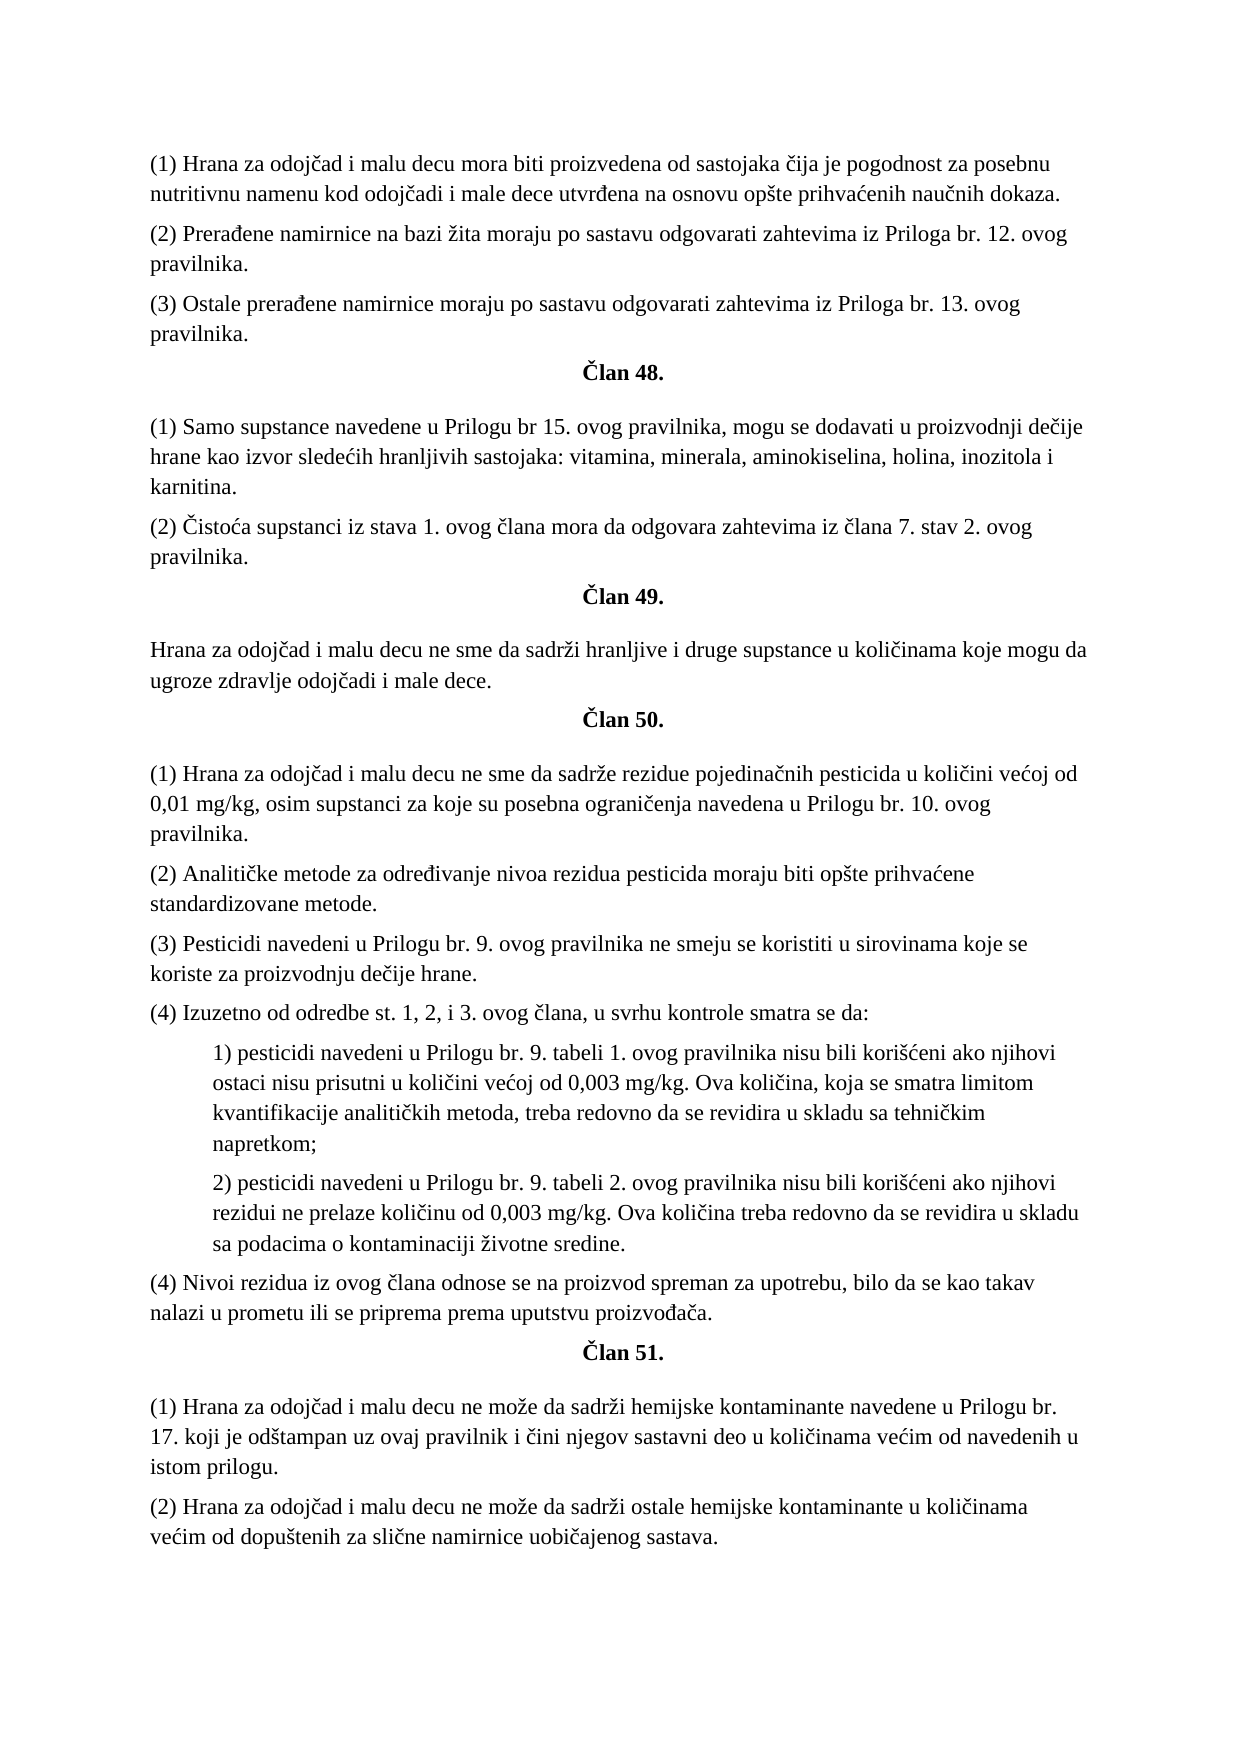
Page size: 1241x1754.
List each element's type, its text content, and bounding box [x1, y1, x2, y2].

text 1) pesticidi navedeni u Prilogu br. 9. tabeli 1. ovog pravilnika nisu bili korišćeni ako njihovi ostaci nisu prisutni u količini većoj od 0,003 mg/kg. Ova količina, koja se smatra limitom kvantifikacije analitičkih metoda, treba redovno da se revidira u skladu sa tehničkim napretkom; [212, 1039, 1090, 1156]
text (4) Izuzetno od odredbe st. 1, 2, i 3. ovog člana, u svrhu kontrole smatra se da: [150, 999, 1090, 1026]
text (3) Ostale prerađene namirnice moraju po sastavu odgovarati zahtevima iz Priloga br. 13. ovog pravilnika. [150, 289, 1090, 346]
text (3) Pesticidi navedeni u Prilogu br. 9. ovog pravilnika ne smeju se koristiti u sirovinama koje se koriste za proizvodnju dečije hrane. [150, 930, 1090, 986]
text (2) Analitičke metode za određivanje nivoa rezidua pesticida moraju biti opšte prihvaćene standardizovane metode. [150, 860, 1090, 916]
text Član 48. [150, 359, 1090, 386]
text Hrana za odojčad i malu decu ne sme da sadrži hranljive i druge supstance u količinama koje mogu da ugroze zdravlje odojčadi i male dece. [150, 636, 1090, 693]
text (1) Hrana za odojčad i malu decu ne može da sadrži hemijske kontaminante navedene u Prilogu br. 17. koji je odštampan uz ovaj pravilnik i čini njegov sastavni deo u količinama većim od navedenih u istom prilogu. [150, 1393, 1090, 1479]
text (1) Samo supstance navedene u Prilogu br 15. ovog pravilnika, mogu se dodavati u proizvodnji dečije hrane kao izvor sledećih hranljivih sastojaka: vitamina, minerala, aminokiselina, holina, inozitola i karnitina. [150, 413, 1090, 500]
text 2) pesticidi navedeni u Prilogu br. 9. tabeli 2. ovog pravilnika nisu bili korišćeni ako njihovi rezidui ne prelaze količinu od 0,003 mg/kg. Ova količina treba redovno da se revidira u skladu sa podacima o kontaminaciji životne sredine. [212, 1169, 1090, 1256]
text (2) Prerađene namirnice na bazi žita moraju po sastavu odgovarati zahtevima iz Priloga br. 12. ovog pravilnika. [150, 220, 1090, 276]
text (1) Hrana za odojčad i malu decu ne sme da sadrže rezidue pojedinačnih pesticida u količini većoj od 0,01 mg/kg, osim supstanci za koje su posebna ograničenja navedena u Prilogu br. 10. ovog pravilnika. [150, 760, 1090, 847]
text (2) Čistoća supstanci iz stava 1. ovog člana mora da odgovara zahtevima iz člana 7. stav 2. ovog pravilnika. [150, 513, 1090, 569]
text (1) Hrana za odojčad i malu decu mora biti proizvedena od sastojaka čija je pogodnost za posebnu nutritivnu namenu kod odojčadi i male dece utvrđena na osnovu opšte prihvaćenih naučnih dokaza. [150, 150, 1090, 207]
text (4) Nivoi rezidua iz ovog člana odnose se na proizvod spreman za upotrebu, bilo da se kao takav nalazi u prometu ili se priprema prema uputstvu proizvođača. [150, 1269, 1090, 1326]
text Član 49. [150, 583, 1090, 609]
text (2) Hrana za odojčad i malu decu ne može da sadrži ostale hemijske kontaminante u količinama većim od dopuštenih za slične namirnice uobičajenog sastava. [150, 1493, 1090, 1549]
text Član 51. [150, 1339, 1090, 1365]
text Član 50. [150, 706, 1090, 733]
